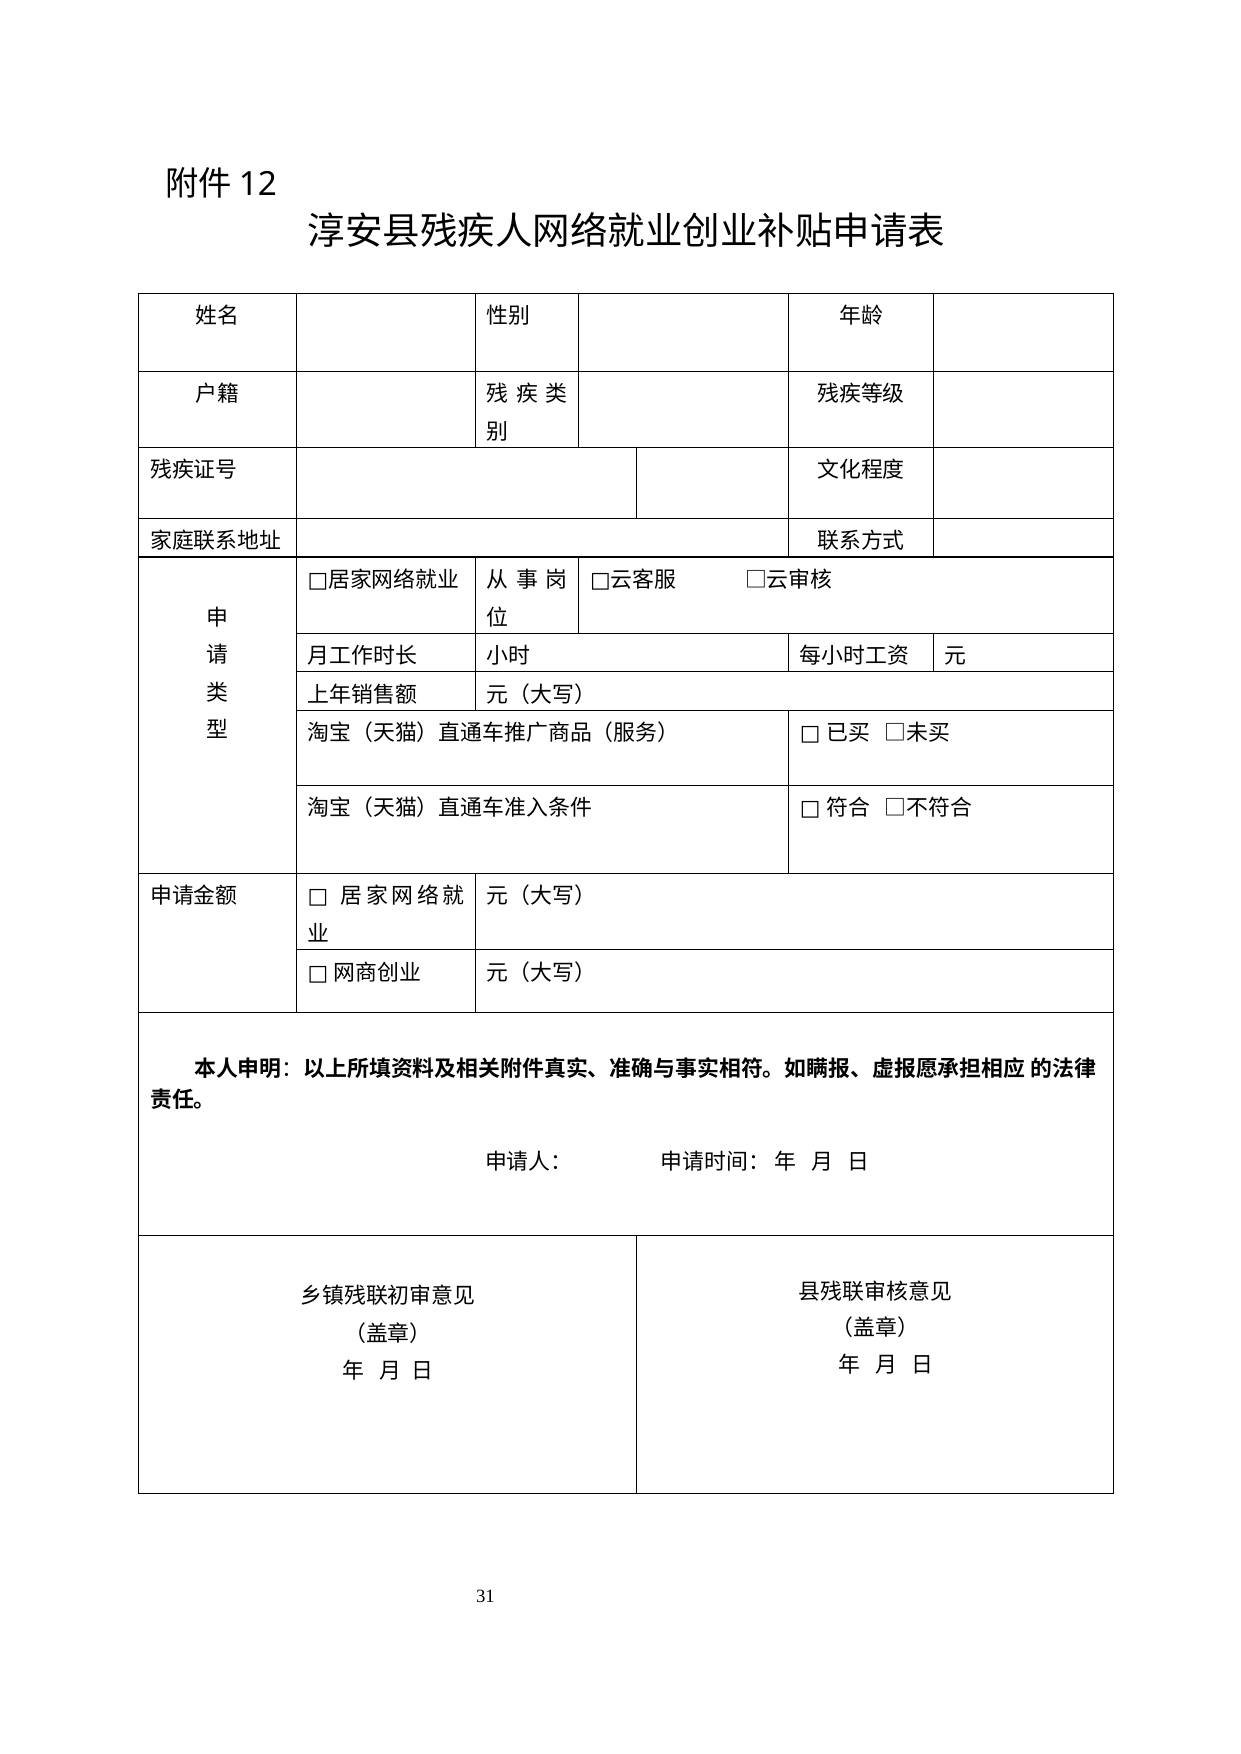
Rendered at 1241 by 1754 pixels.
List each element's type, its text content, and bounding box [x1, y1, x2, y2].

table_header [579, 294, 788, 371]
table_cell [934, 372, 1113, 447]
table_cell 申 请 类 型 [139, 558, 296, 873]
text 附件12 [165, 165, 1087, 203]
table_cell [297, 372, 475, 447]
table_header [297, 294, 475, 371]
table_cell □ 符合 □不符合 [789, 786, 1113, 873]
table_cell □ 已买 □未买 [789, 711, 1113, 785]
table_header 性别 [476, 294, 578, 371]
table_cell □云客服 □云审核 [579, 558, 1113, 632]
table_cell 县残联审核意见 （盖章） 年 月 日 [637, 1236, 1113, 1493]
table_cell □居家网络就业 [297, 558, 475, 632]
table_cell 元（大写） [476, 874, 1113, 949]
table_cell [934, 519, 1113, 556]
table_cell 小时 [476, 634, 788, 671]
table_header 姓名 [139, 294, 296, 371]
table_cell □ 居家网络就业 [297, 874, 475, 949]
table_cell 申请金额 [139, 874, 296, 1012]
table_cell 残疾证号 [139, 448, 296, 518]
table_cell 本人申明：以上所填资料及相关附件真实、准确与事实相符。如瞒报、虚报愿承担相应 的法律责任。 申请人： 申请时间： 年 月 日 [139, 1013, 1113, 1235]
table_cell 联系方式 [789, 519, 933, 556]
table_header 年龄 [789, 294, 933, 371]
table_cell [579, 372, 788, 447]
table_cell 残疾类别 [476, 372, 578, 447]
table_cell 淘宝（天猫）直通车准入条件 [297, 786, 788, 873]
table_cell 残疾等级 [789, 372, 933, 447]
table_cell [297, 519, 788, 556]
table_cell 元 [934, 634, 1113, 671]
table_cell 从事岗位 [476, 558, 578, 632]
text 淳安县残疾人网络就业创业补贴申请表 [165, 203, 1087, 255]
table_cell [637, 448, 788, 518]
table_cell 淘宝（天猫）直通车推广商品（服务） [297, 711, 788, 785]
table_cell 户籍 [139, 372, 296, 447]
table_cell 月工作时长 [297, 634, 475, 671]
table_cell 元（大写） [476, 950, 1113, 1012]
table_cell [934, 448, 1113, 518]
table_cell 元（大写） [476, 672, 1113, 709]
table_cell [297, 448, 636, 518]
table_cell 文化程度 [789, 448, 933, 518]
table_cell 乡镇残联初审意见 （盖章） 年 月 日 [139, 1236, 636, 1493]
table_cell □ 网商创业 [297, 950, 475, 1012]
table_cell 上年销售额 [297, 672, 475, 709]
table_cell 家庭联系地址 [139, 519, 296, 556]
table_cell 每小时工资 [789, 634, 933, 671]
table_header [934, 294, 1113, 371]
